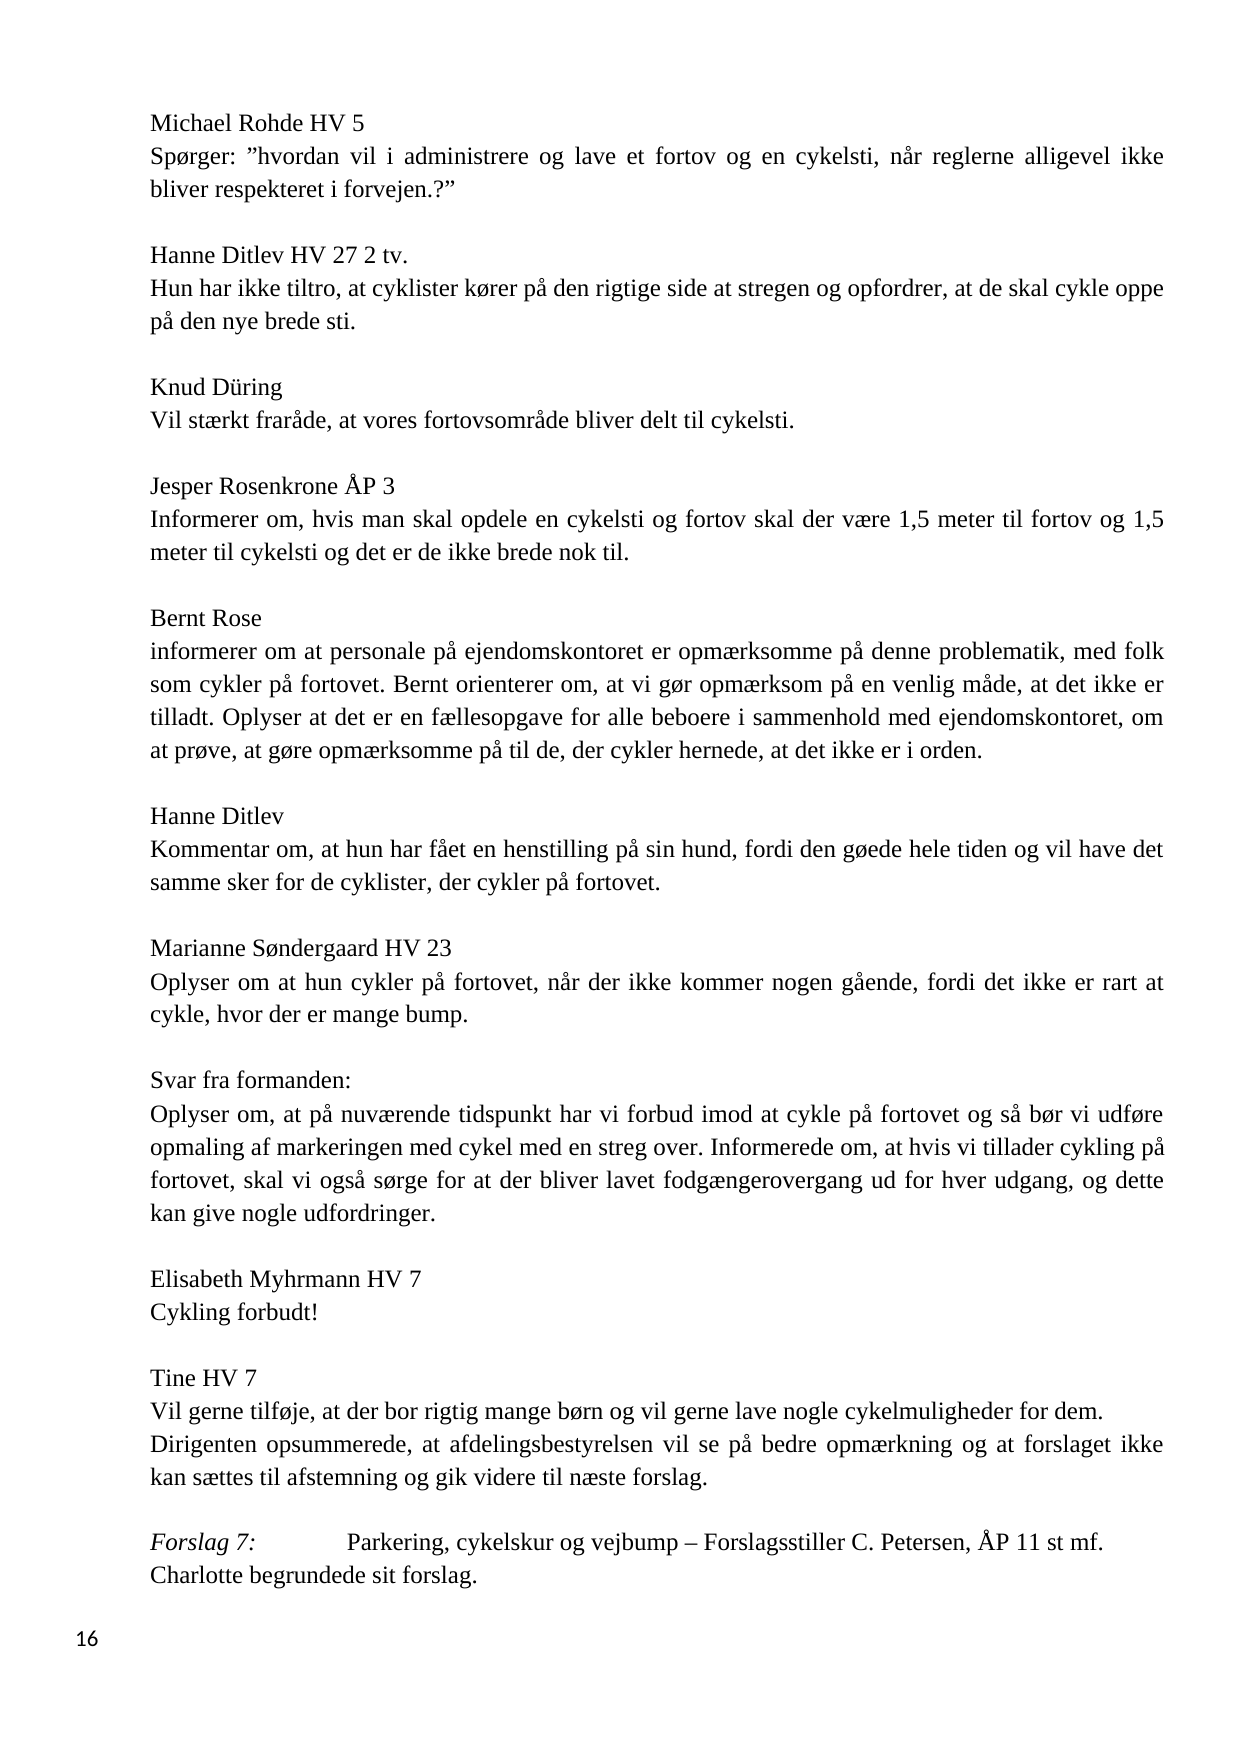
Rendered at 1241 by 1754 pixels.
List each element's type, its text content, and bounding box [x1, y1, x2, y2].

text Dirigenten opsummerede, at afdelingsbestyrelsen vil se på bedre opmærkning og at forslaget ikke kan sættes til afstemning og gik videre til næste forslag. [150, 1429, 1165, 1491]
text Hun har ikke tiltro, at cyklister kører på den rigtige side at stregen og opfordrer, at de skal cykle oppe på den nye brede sti. [150, 273, 1165, 335]
text Spørger: ”hvordan vil i administrere og lave et fortov og en cykelsti, når reglerne alligevel ikke bliver respekteret i forvejen.?” [150, 141, 1165, 203]
text Marianne Søndergaard HV 23 [112, 933, 1165, 962]
text Bernt Rose [75, 603, 1165, 632]
text Tine HV 7 [112, 1363, 1165, 1392]
text Vil gerne tilføje, at der bor rigtig mange børn og vil gerne lave nogle cykelmuligheder for dem. [112, 1396, 1165, 1424]
text informerer om at personale på ejendomskontoret er opmærksomme på denne problematik, med folk som cykler på fortovet. Bernt orienterer om, at vi gør opmærksom på en venlig måde, at det ikke er tilladt. Oplyser at det er en fællesopgave for alle beboere i sammenhold med ejendomskontoret, om at prøve, at gøre opmærksomme på til de, der cykler hernede, at det ikke er i orden. [150, 636, 1165, 764]
text Oplyser om, at på nuværende tidspunkt har vi forbud imod at cykle på fortovet og så bør vi udføre opmaling af markeringen med cykel med en streg over. Informerede om, at hvis vi tillader cykling på fortovet, skal vi også sørge for at der bliver lavet fodgængerovergang ud for hver udgang, og dette kan give nogle udfordringer. [150, 1099, 1165, 1226]
text Hanne Ditlev [112, 801, 1165, 830]
text Informerer om, hvis man skal opdele en cykelsti og fortov skal der være 1,5 meter til fortov og 1,5 meter til cykelsti og det er de ikke brede nok til. [150, 504, 1165, 566]
text Vil stærkt fraråde, at vores fortovsområde bliver delt til cykelsti. [112, 405, 1165, 434]
text Cykling forbudt! [112, 1297, 1165, 1326]
text Michael Rohde HV 5 [112, 108, 1165, 137]
text Jesper Rosenkrone ÅP 3 [112, 471, 1165, 500]
text Knud Düring [112, 372, 1165, 401]
text Svar fra formanden: [150, 1066, 1165, 1094]
text Oplyser om at hun cykler på fortovet, når der ikke kommer nogen gående, fordi det ikke er rart at cykle, hvor der er mange bump. [150, 967, 1165, 1028]
text Forslag 7: Parkering, cykelskur og vejbump – Forslagsstiller C. Petersen, ÅP 11 st mf. [112, 1527, 1165, 1556]
text Elisabeth Myhrmann HV 7 [112, 1264, 1165, 1292]
text Kommentar om, at hun har fået en henstilling på sin hund, fordi den gøede hele tiden og vil have det samme sker for de cyklister, der cykler på fortovet. [150, 834, 1165, 896]
text Hanne Ditlev HV 27 2 tv. [112, 240, 1165, 269]
text Charlotte begrundede sit forslag. [150, 1560, 1165, 1589]
